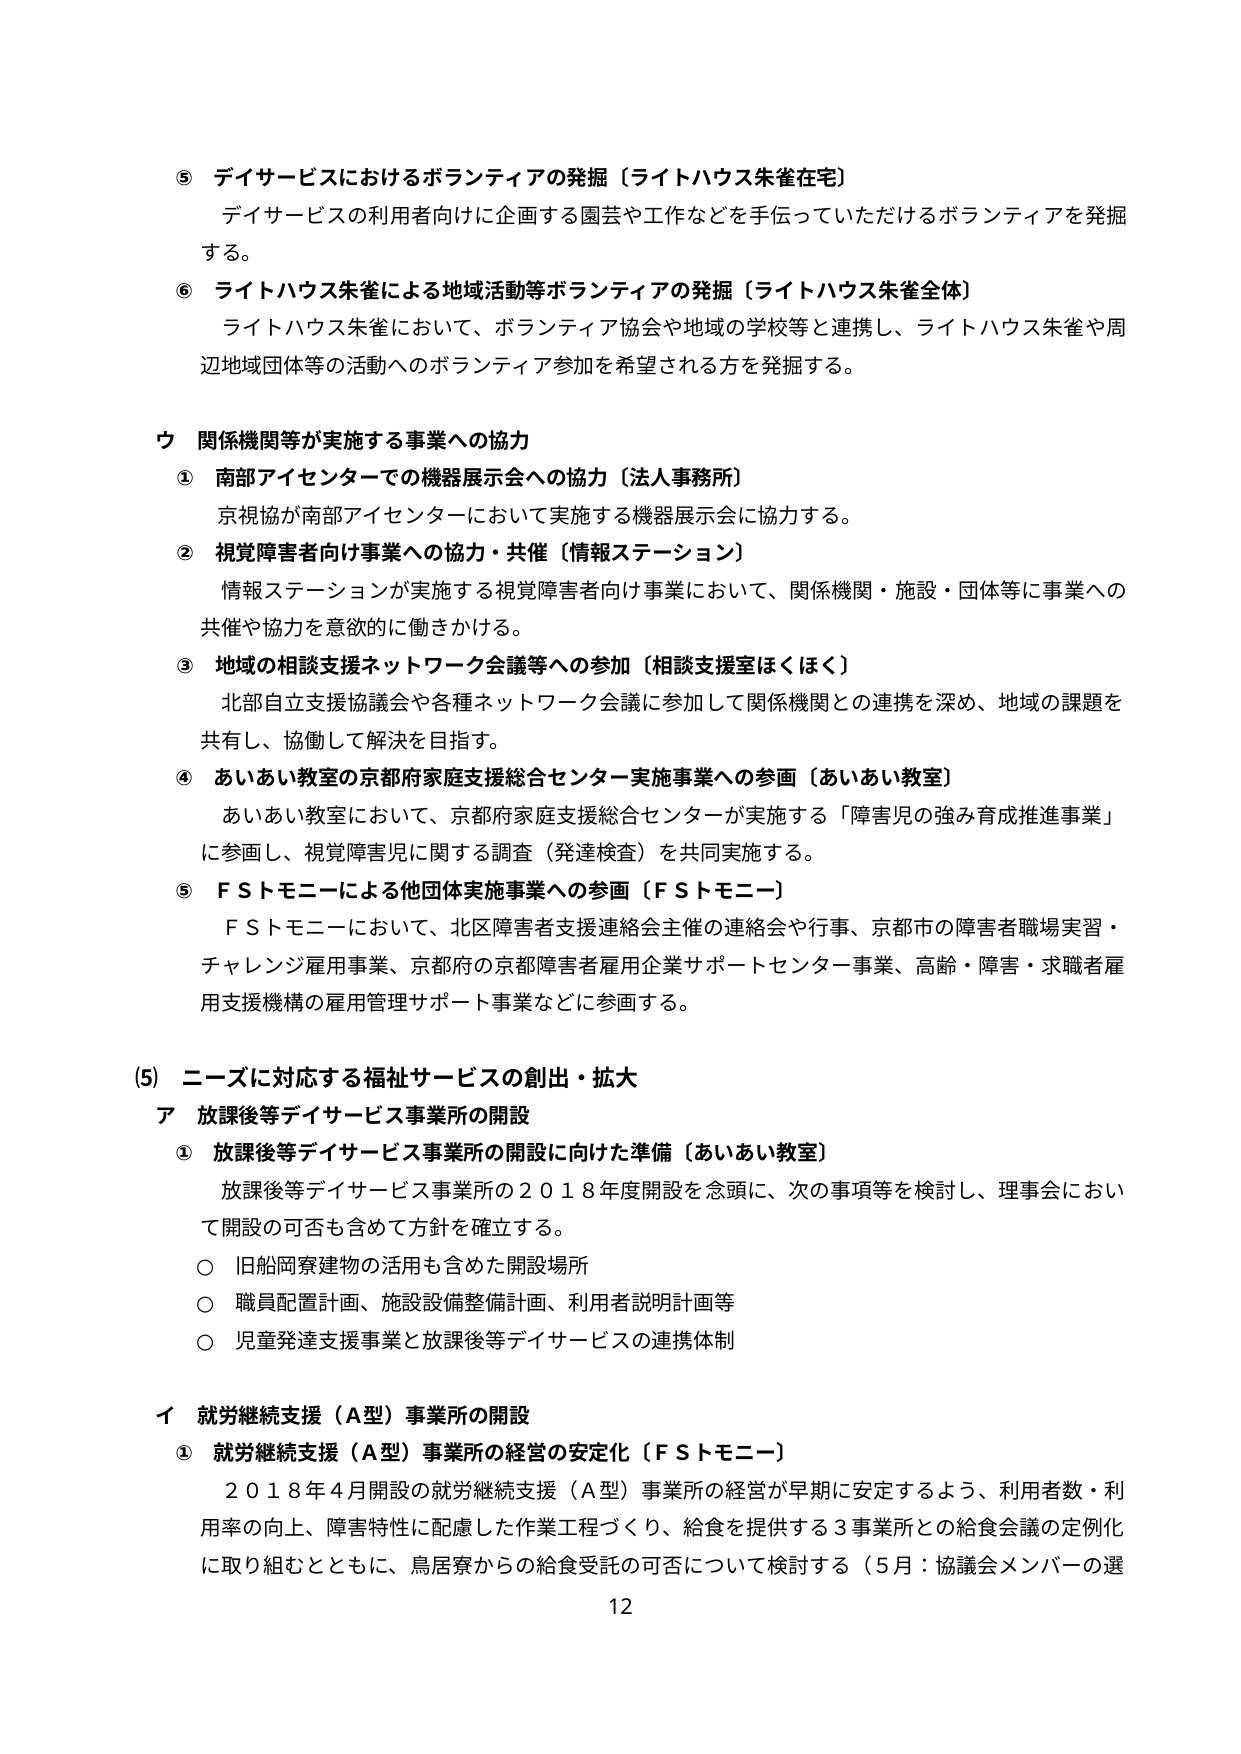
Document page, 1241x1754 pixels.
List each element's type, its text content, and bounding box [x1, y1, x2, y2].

text 京視協が南部アイセンターにおいて実施する機器展示会に協力する。 [134, 496, 1128, 533]
text ③ 地域の相談支援ネットワーク会議等への参加〔相談支援室ほくほく〕 [134, 646, 1128, 683]
text ④ あいあい教室の京都府家庭支援総合センター実施事業への参画〔あいあい教室〕 [112, 758, 1128, 796]
text ① 放課後等デイサービス事業所の開設に向けた準備〔あいあい教室〕 [112, 1133, 1128, 1171]
text ② 視覚障害者向け事業への協力・共催〔情報ステーション〕 [134, 533, 1128, 571]
text ○ 旧船岡寮建物の活用も含めた開設場所 [112, 1246, 1128, 1283]
text イ 就労継続支援（Ａ型）事業所の開設 [134, 1396, 1128, 1433]
text ウ 関係機関等が実施する事業への協力 [134, 421, 1128, 458]
text デイサービスの利用者向けに企画する園芸や工作などを手伝っていただけるボランティアを発掘する。 [200, 196, 1128, 271]
text ① 就労継続支援（Ａ型）事業所の経営の安定化〔ＦＳトモニー〕 [112, 1433, 1128, 1471]
text ⑸ ニーズに対応する福祉サービスの創出・拡大 [112, 1058, 1128, 1096]
text ○ 職員配置計画、施設設備整備計画、利用者説明計画等 [112, 1283, 1128, 1321]
text ＦＳトモニーにおいて、北区障害者支援連絡会主催の連絡会や行事、京都市の障害者職場実習・チャレンジ雇用事業、京都府の京都障害者雇用企業サポートセンター事業、高齢・障害・求職者雇用支援機構の雇用管理サポート事業などに参画する。 [200, 908, 1128, 1021]
text あいあい教室において、京都府家庭支援総合センターが実施する「障害児の強み育成推進事業」に参画し、視覚障害児に関する調査（発達検査）を共同実施する。 [200, 796, 1128, 871]
text ⑥ ライトハウス朱雀による地域活動等ボランティアの発掘〔ライトハウス朱雀全体〕 [112, 271, 1128, 308]
text 北部自立支援協議会や各種ネットワーク会議に参加して関係機関との連携を深め、地域の課題を共有し、協働して解決を目指す。 [200, 683, 1128, 758]
text ⑤ デイサービスにおけるボランティアの発掘〔ライトハウス朱雀在宅〕 [112, 158, 1128, 196]
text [200, 1471, 1128, 1583]
text ライトハウス朱雀において、ボランティア協会や地域の学校等と連携し、ライトハウス朱雀や周辺地域団体等の活動へのボランティア参加を希望される方を発掘する。 [200, 308, 1128, 383]
text ア 放課後等デイサービス事業所の開設 [134, 1096, 1128, 1133]
text 放課後等デイサービス事業所の２０１８年度開設を念頭に、次の事項等を検討し、理事会において開設の可否も含めて方針を確立する。 [200, 1171, 1128, 1246]
text 情報ステーションが実施する視覚障害者向け事業において、関係機関・施設・団体等に事業への共催や協力を意欲的に働きかける。 [200, 571, 1128, 646]
text ○ 児童発達支援事業と放課後等デイサービスの連携体制 [112, 1321, 1128, 1358]
text ⑤ ＦＳトモニーによる他団体実施事業への参画〔ＦＳトモニー〕 [112, 871, 1128, 908]
text ① 南部アイセンターでの機器展示会への協力〔法人事務所〕 [134, 458, 1128, 496]
